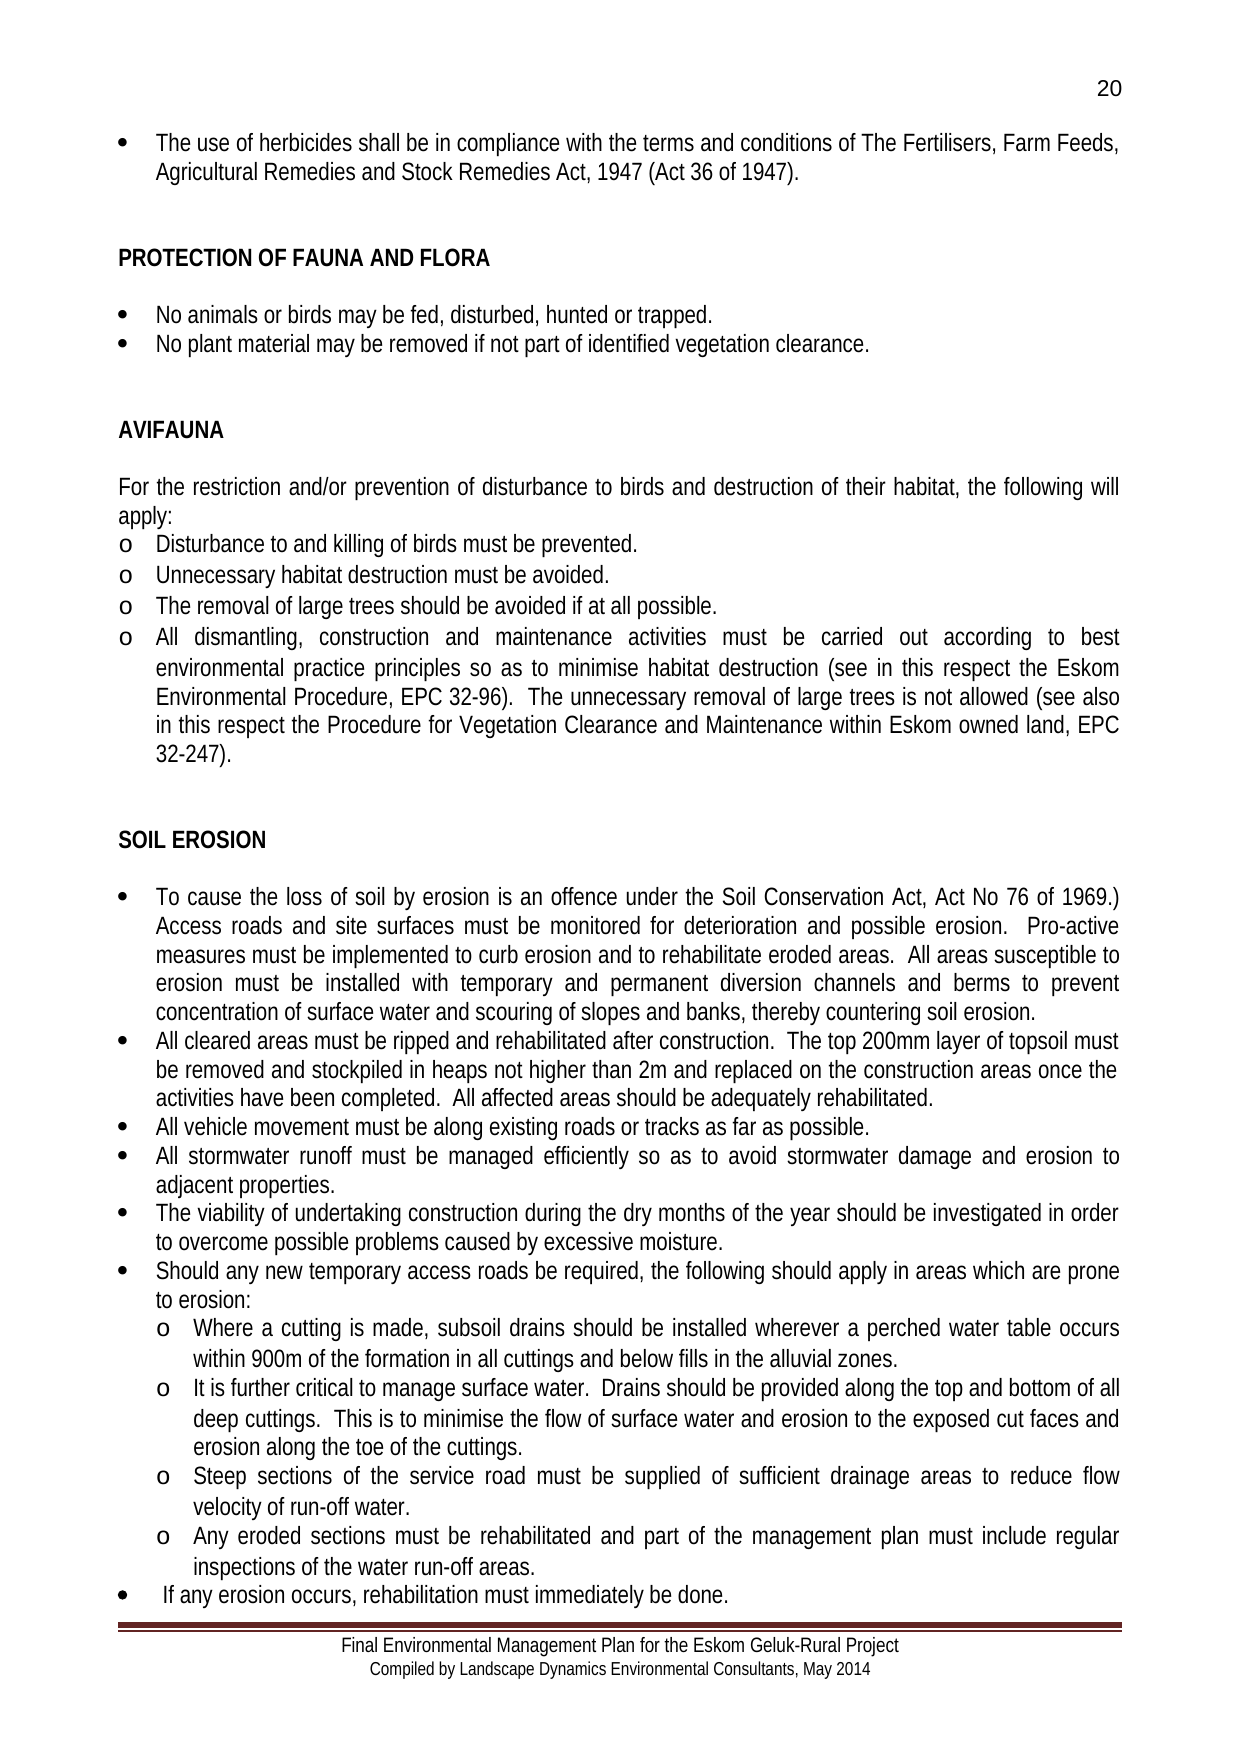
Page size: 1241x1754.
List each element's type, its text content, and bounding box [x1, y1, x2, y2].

list The use of herbicides shall be in compliance with the terms and conditions of The Fertilisers, Farm Feeds, Agricultural Remedies and Stock Remedies Act, 1947 (Act 36 of 1947). [118, 128, 1122, 185]
text AVIFAUNA [118, 415, 1122, 443]
list No animals or birds may be fed, disturbed, hunted or trapped. [118, 300, 1122, 329]
text For the restriction and/or prevention of disturbance to birds and destruction of their habitat, the following will apply: [118, 472, 1122, 529]
list All vehicle movement must be along existing roads or tracks as far as possible. [118, 1112, 1122, 1141]
text PROTECTION OF FAUNA AND FLORA [118, 242, 1122, 271]
list All cleared areas must be ripped and rehabilitated after construction. The top 200mm layer of topsoil must be removed and stockpiled in heaps not higher than 2m and replaced on the construction areas once the activities have been completed. All affected areas should be adequately rehabilitated. [118, 1026, 1120, 1112]
list Where a cutting is made, subsoil drains should be installed wherever a perched water table occurs within 900m of the formation in all cuttings and below fills in the alluvial zones. [156, 1313, 1122, 1373]
list All stormwater runoff must be managed efficiently so as to avoid stormwater damage and erosion to adjacent properties. [118, 1141, 1122, 1198]
list The removal of large trees should be avoided if at all possible. [118, 591, 1122, 622]
list It is further critical to manage surface water. Drains should be provided along the top and bottom of all deep cuttings. This is to minimise the flow of surface water and erosion to the exposed cut faces and erosion along the toe of the cuttings. [156, 1373, 1122, 1461]
list No plant material may be removed if not part of identified vegetation clearance. [118, 329, 1122, 357]
list To cause the loss of soil by erosion is an offence under the Soil Conservation Act, Act No 76 of 1969.) Access roads and site surfaces must be monitored for deterioration and possible erosion. Pro-active measures must be implemented to curb erosion and to rehabilitate eroded areas. All areas susceptible to erosion must be installed with temporary and permanent diversion channels and berms to prevent concentration of surface water and scouring of slopes and banks, thereby countering soil erosion. [118, 882, 1122, 1026]
list Disturbance to and killing of birds must be prevented. [118, 529, 1122, 560]
list Unnecessary habitat destruction must be avoided. [118, 560, 1122, 591]
list All dismantling, construction and maintenance activities must be carried out according to best environmental practice principles so as to minimise habitat destruction (see in this respect the Eskom Environmental Procedure, EPC 32-96). The unnecessary removal of large trees is not allowed (see also in this respect the Procedure for Vegetation Clearance and Maintenance within Eskom owned land, EPC 32-247). [118, 622, 1122, 768]
list If any erosion occurs, rehabilitation must immediately be done. [118, 1580, 1122, 1609]
list Steep sections of the service road must be supplied of sufficient drainage areas to reduce flow velocity of run-off water. [156, 1461, 1122, 1521]
list Any eroded sections must be rehabilitated and part of the management plan must include regular inspections of the water run-off areas. [156, 1521, 1122, 1580]
list The viability of undertaking construction during the dry months of the year should be investigated in order to overcome possible problems caused by excessive moisture. [118, 1198, 1122, 1256]
text SOIL EROSION [118, 825, 1122, 854]
list Should any new temporary access roads be required, the following should apply in areas which are prone to erosion: [118, 1256, 1122, 1313]
